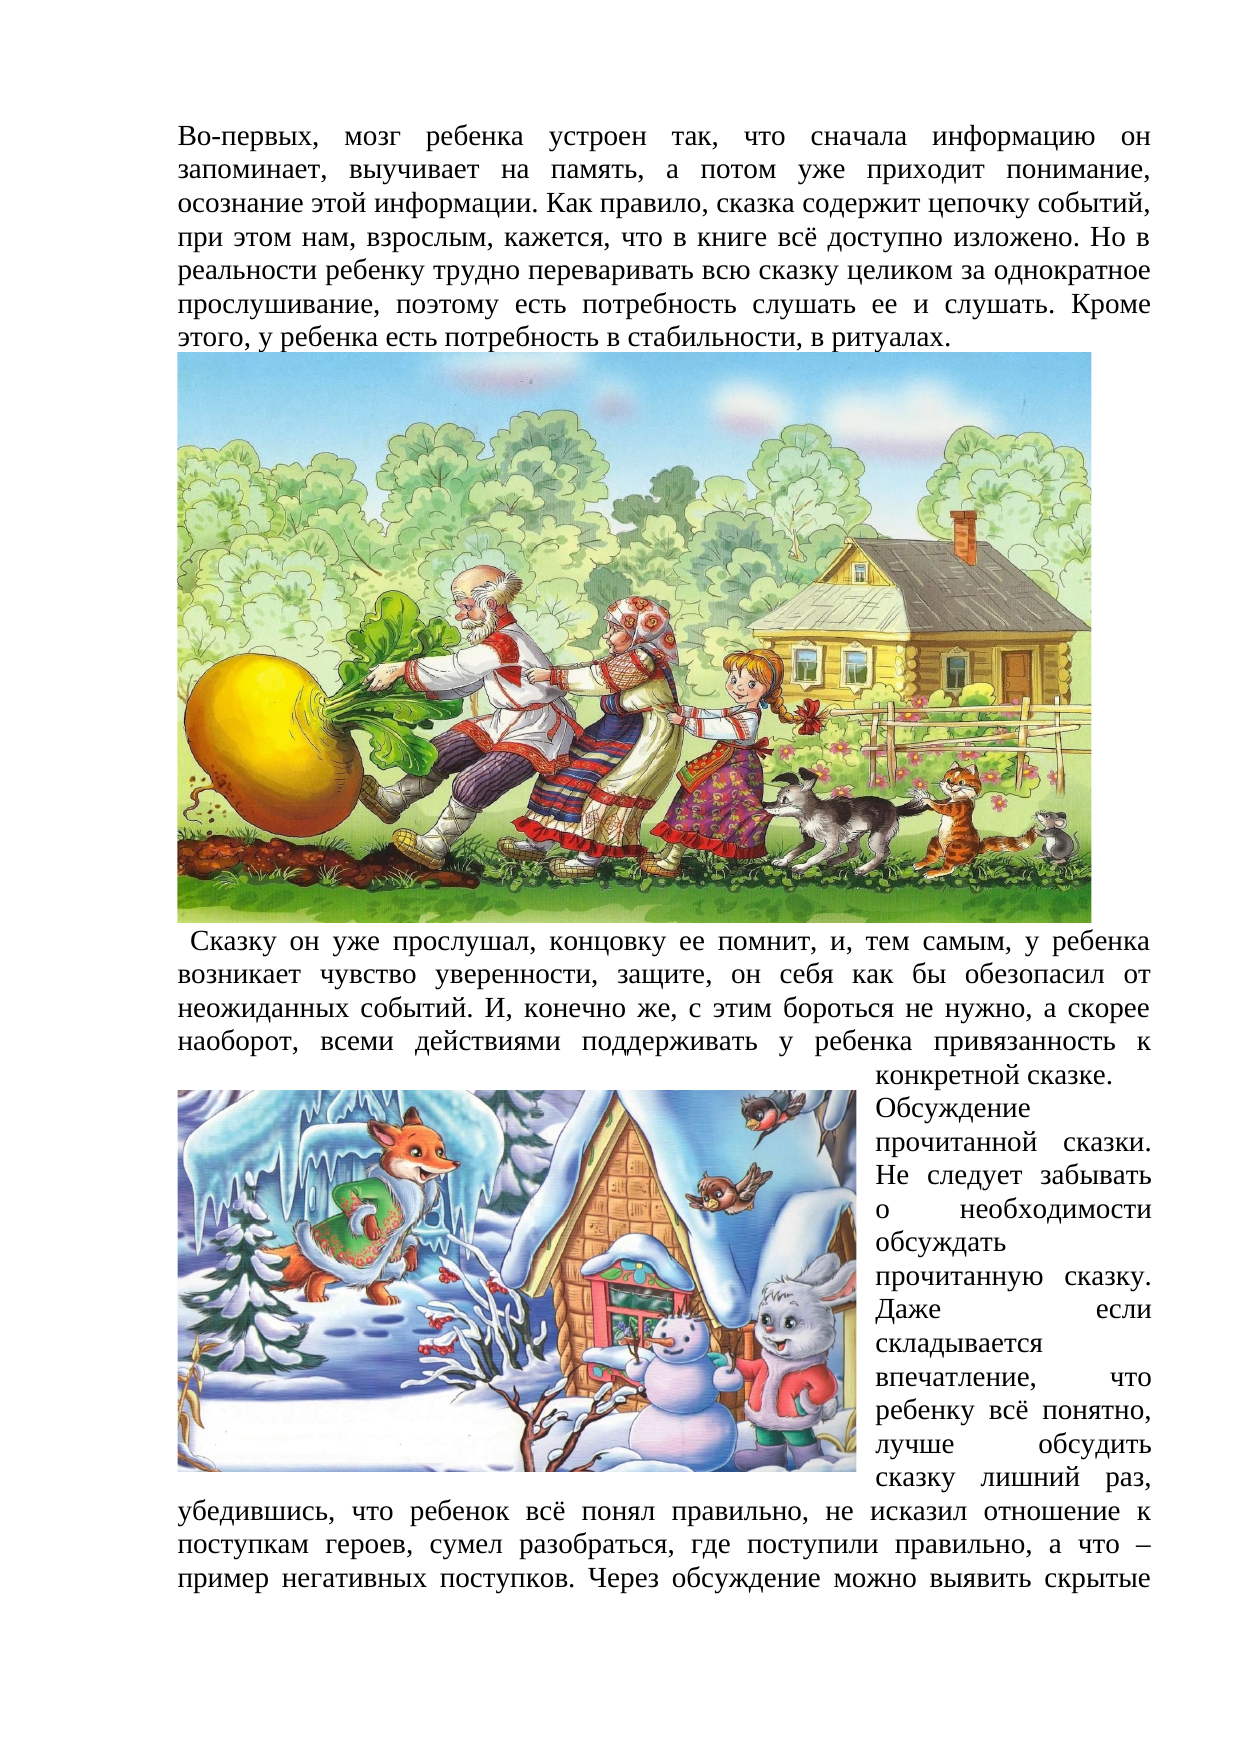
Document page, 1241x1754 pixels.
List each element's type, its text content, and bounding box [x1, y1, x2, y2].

text Во-первых, мозг ребенка устроен так, что сначала информацию он запоминает, выучивает на память, а потом уже приходит понимание, осознание этой информации. Как правило, сказка содержит цепочку событий, при этом нам, взрослым, кажется, что в книге всё доступно изложено. Но в реальности ребенку трудно переваривать всю сказку целиком за однократное прослушивание, поэтому есть потребность слушать ее и слушать. Кроме этого, у ребенка есть потребность в стабильности, в ритуалах. [177, 118, 1152, 353]
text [177, 1090, 1152, 1593]
text Сказку он уже прослушал, концовку ее помнит, и, тем самым, у ребенка возникает чувство уверенности, защите, он себя как бы обезопасил от неожиданных событий. И, конечно же, с этим бороться не нужно, а скорее наоборот, всеми действиями поддерживать у ребенка привязанность к конкретной сказке. [177, 923, 1152, 1090]
picture [177, 1090, 857, 1472]
picture [177, 352, 1092, 923]
